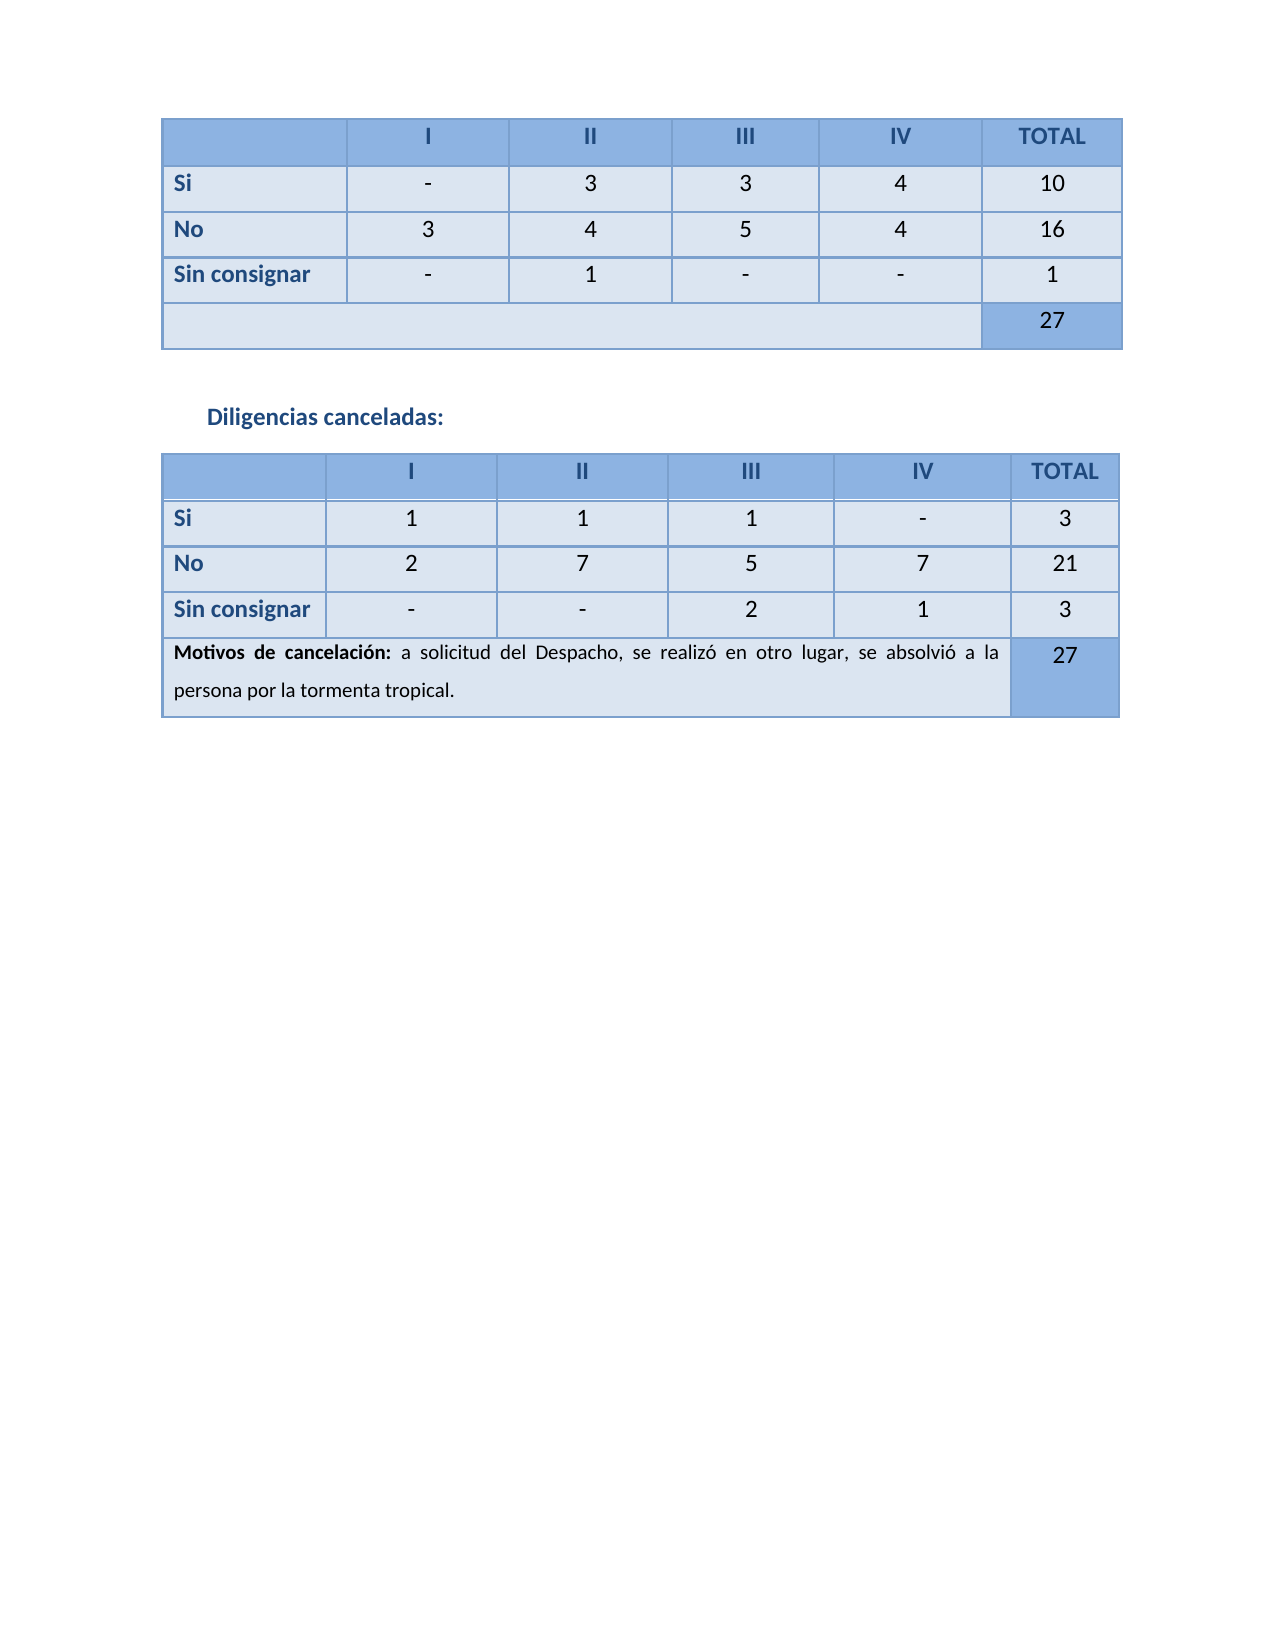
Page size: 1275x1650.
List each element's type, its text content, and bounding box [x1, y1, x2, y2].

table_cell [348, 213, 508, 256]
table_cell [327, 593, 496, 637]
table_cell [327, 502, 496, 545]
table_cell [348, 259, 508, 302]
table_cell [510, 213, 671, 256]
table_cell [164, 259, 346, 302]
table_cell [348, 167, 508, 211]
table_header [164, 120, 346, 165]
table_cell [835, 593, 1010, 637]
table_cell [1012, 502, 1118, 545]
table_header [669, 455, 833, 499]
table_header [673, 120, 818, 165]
text Diligencias canceladas: [162, 401, 1157, 432]
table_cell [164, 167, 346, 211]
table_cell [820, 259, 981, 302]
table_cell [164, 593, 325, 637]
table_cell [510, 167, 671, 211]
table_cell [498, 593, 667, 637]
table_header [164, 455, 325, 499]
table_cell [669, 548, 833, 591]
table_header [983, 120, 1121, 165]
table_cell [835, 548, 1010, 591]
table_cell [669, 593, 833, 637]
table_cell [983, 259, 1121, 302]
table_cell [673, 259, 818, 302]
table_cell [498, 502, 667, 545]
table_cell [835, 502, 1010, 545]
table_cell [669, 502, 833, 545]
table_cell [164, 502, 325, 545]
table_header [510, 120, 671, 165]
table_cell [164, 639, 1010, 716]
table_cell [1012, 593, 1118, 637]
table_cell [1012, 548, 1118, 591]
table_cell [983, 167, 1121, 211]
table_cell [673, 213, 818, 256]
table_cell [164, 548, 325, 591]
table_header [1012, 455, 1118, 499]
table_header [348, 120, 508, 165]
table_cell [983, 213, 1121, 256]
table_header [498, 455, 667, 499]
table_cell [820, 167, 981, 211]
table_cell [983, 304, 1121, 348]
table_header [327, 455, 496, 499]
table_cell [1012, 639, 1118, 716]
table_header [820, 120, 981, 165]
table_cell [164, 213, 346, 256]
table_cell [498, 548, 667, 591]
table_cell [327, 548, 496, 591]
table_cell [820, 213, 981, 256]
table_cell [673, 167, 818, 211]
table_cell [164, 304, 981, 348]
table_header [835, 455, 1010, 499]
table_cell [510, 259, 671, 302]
